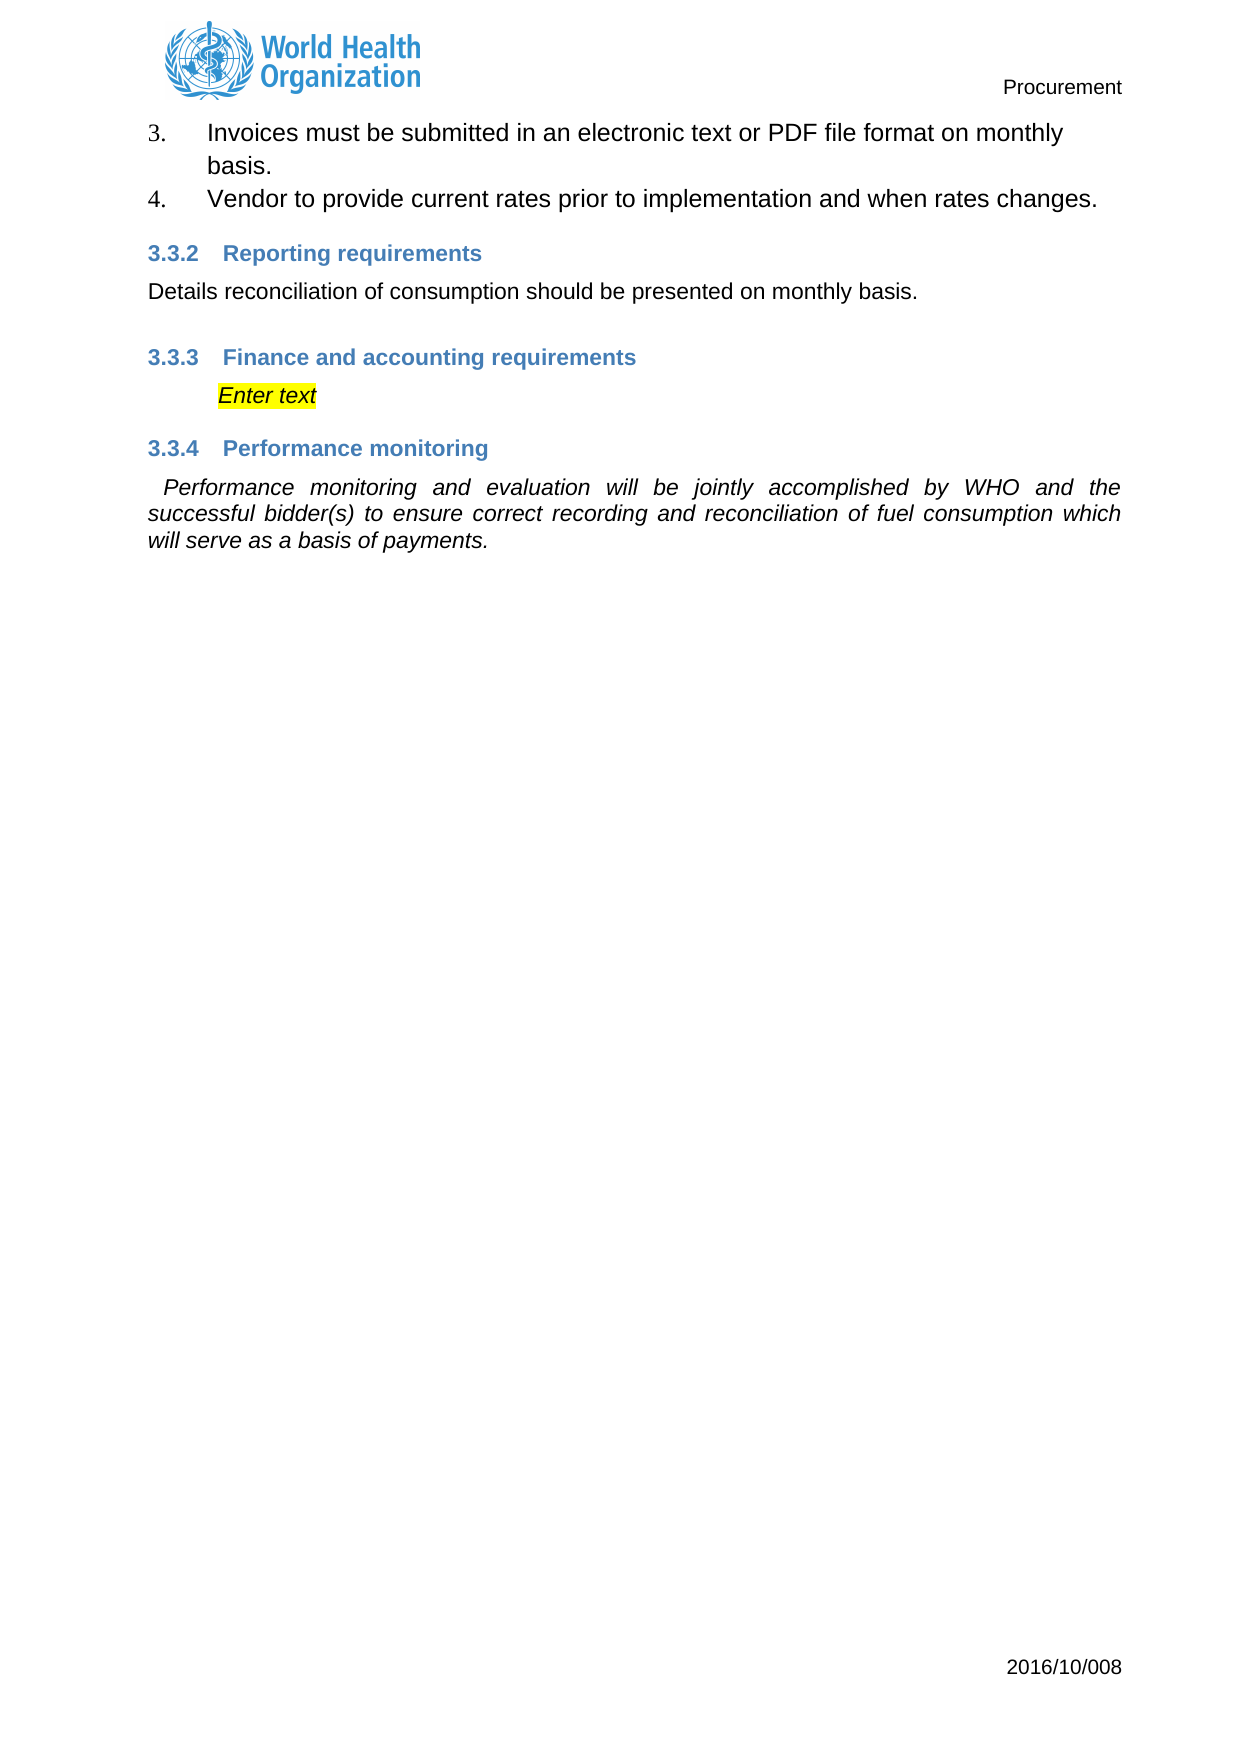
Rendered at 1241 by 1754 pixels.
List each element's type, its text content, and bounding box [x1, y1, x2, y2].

picture [165, 21, 420, 100]
text Details reconciliation of consumption should be presented on monthly basis. [148, 278, 1122, 305]
subtitle Finance and accounting requirements [148, 343, 1122, 370]
subtitle Performance monitoring [148, 435, 1122, 461]
list Invoices must be submitted in an electronic text or PDF file format on monthly basis. [148, 118, 1122, 180]
list Vendor to provide current rates prior to implementation and when rates changes. [148, 184, 1122, 213]
subtitle Reporting requirements [148, 239, 1122, 266]
text Enter text [148, 382, 1122, 409]
text Performance monitoring and evaluation will be jointly accomplished by WHO and the successful bidder(s) to ensure correct recording and reconciliation of fuel consumption which will serve as a basis of payments. [148, 474, 1122, 553]
